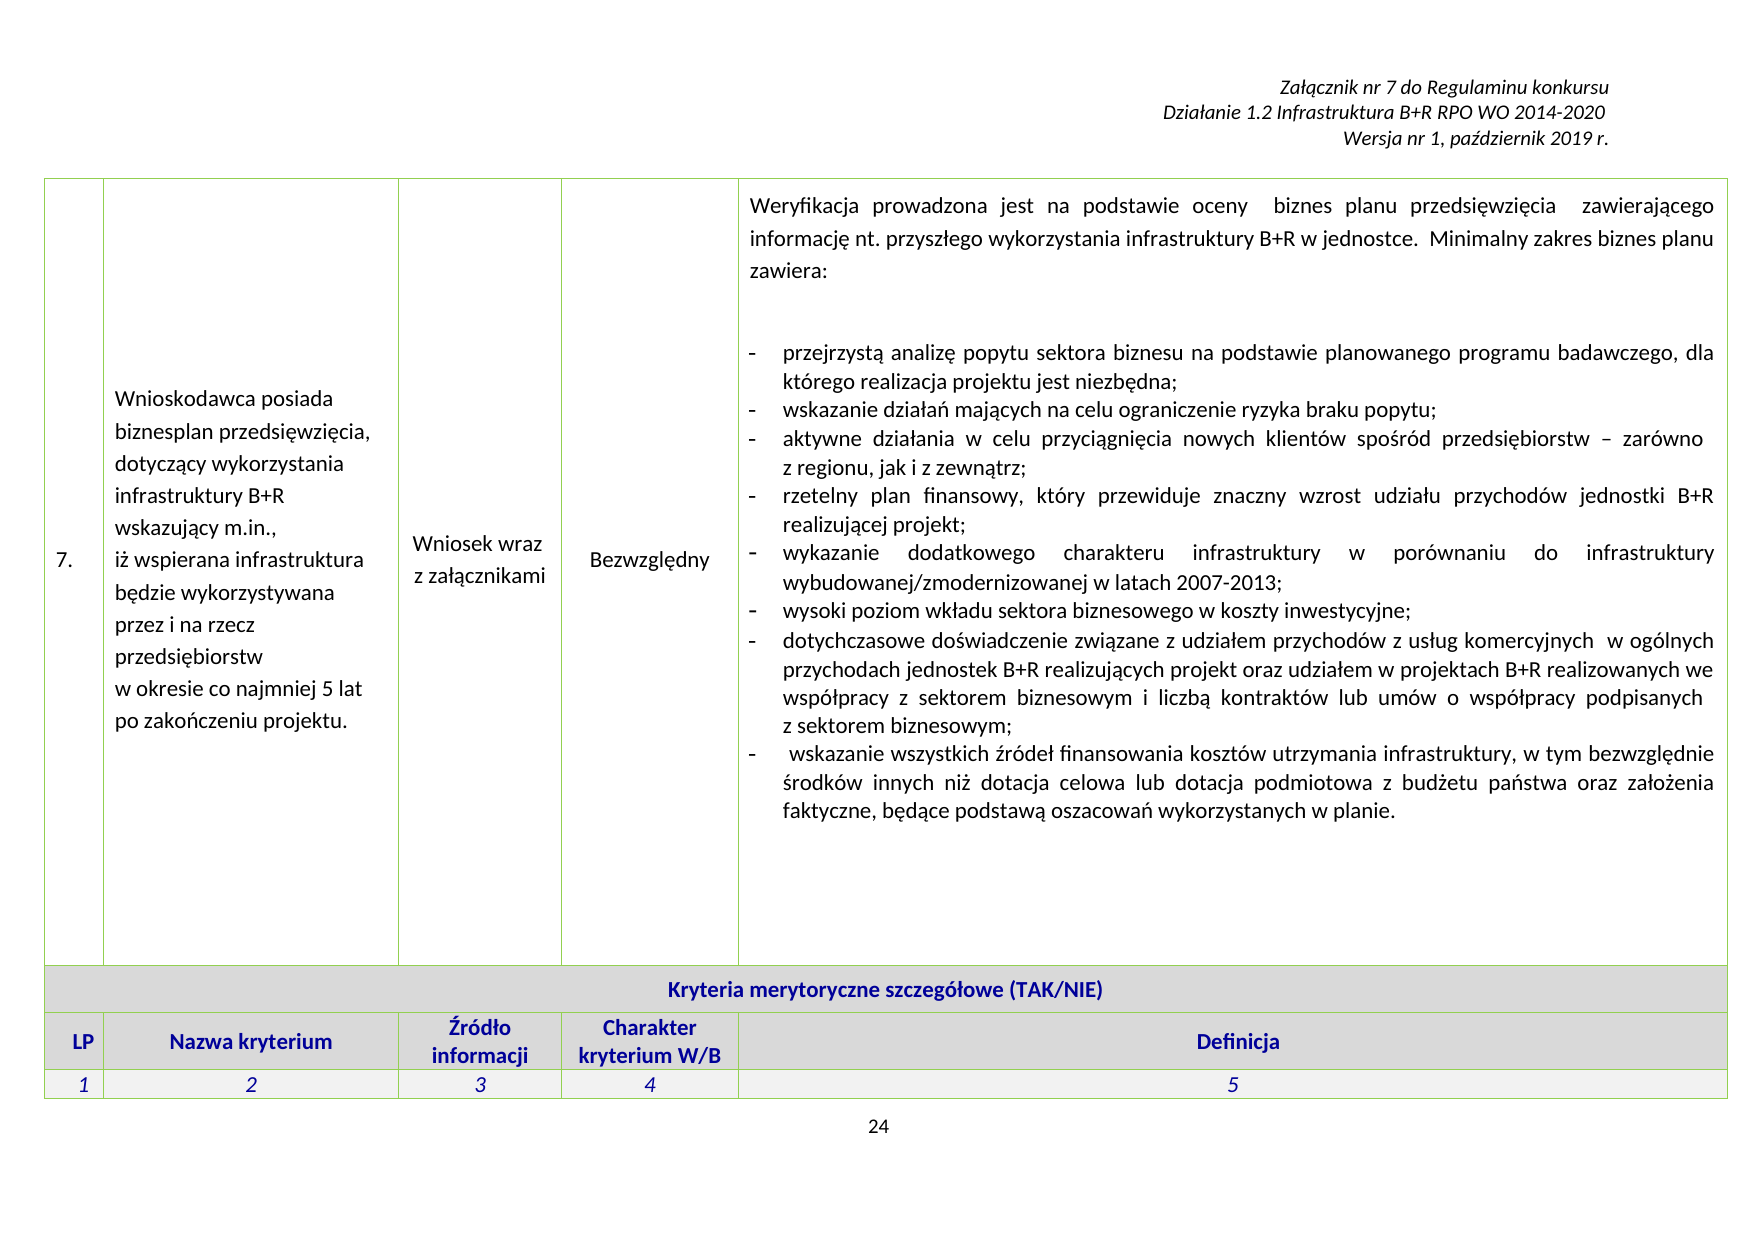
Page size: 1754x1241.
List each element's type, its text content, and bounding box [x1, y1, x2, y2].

table_cell 3 [399, 1070, 561, 1098]
table_cell LP [45, 1013, 103, 1069]
table_cell 2 [104, 1070, 398, 1098]
table_cell Weryfikacja prowadzona jest na podstawie oceny biznes planu przedsięwzięcia zawierającego informację nt. przyszłego wykorzystania infrastruktury B+R w jednostce. Minimalny zakres biznes planu zawiera: przejrzystą analizę popytu sektora biznesu na podstawie planowanego programu badawczego, dla którego realizacja projektu jest niezbędna; wskazanie działań mających na celu ograniczenie ryzyka braku popytu; aktywne działania w celu przyciągnięcia nowych klientów spośród przedsiębiorstw – zarówno z regionu, jak i z zewnątrz; rzetelny plan finansowy, który przewiduje znaczny wzrost udziału przychodów jednostki B+R realizującej projekt; wykazanie dodatkowego charakteru infrastruktury w porównaniu do infrastruktury wybudowanej/zmodernizowanej w latach 2007-2013; wysoki poziom wkładu sektora biznesowego w koszty inwestycyjne; dotychczasowe doświadczenie związane z udziałem przychodów z usług komercyjnych w ogólnych przychodach jednostek B+R realizujących projekt oraz udziałem w projektach B+R realizowanych we współpracy z sektorem biznesowym i liczbą kontraktów lub umów o współpracy podpisanych z sektorem biznesowym; wskazanie wszystkich źródeł finansowania kosztów utrzymania infrastruktury, w tym bezwzględnie środków innych niż dotacja celowa lub dotacja podmiotowa z budżetu państwa oraz założenia faktyczne, będące podstawą oszacowań wykorzystanych w planie. [739, 179, 1727, 965]
table_cell Nazwa kryterium [104, 1013, 398, 1069]
table_cell Wniosek wraz z załącznikami [399, 179, 561, 965]
table_cell Bezwzględny [562, 179, 738, 965]
table_cell Źródło informacji [399, 1013, 561, 1069]
table_cell Charakter kryterium W/B [562, 1013, 738, 1069]
table_cell 1 [45, 1070, 103, 1098]
table_cell 5 [739, 1070, 1727, 1098]
table_cell Definicja [739, 1013, 1727, 1069]
table_cell Kryteria merytoryczne szczegółowe (TAK/NIE) [45, 966, 1727, 1012]
table_cell Wnioskodawca posiada biznesplan przedsięwzięcia, dotyczący wykorzystania infrastruktury B+R wskazujący m.in., iż wspierana infrastruktura będzie wykorzystywana przez i na rzecz przedsiębiorstw w okresie co najmniej 5 lat po zakończeniu projektu. [104, 179, 398, 965]
table_cell 4 [562, 1070, 738, 1098]
table_cell 7. [45, 179, 103, 965]
